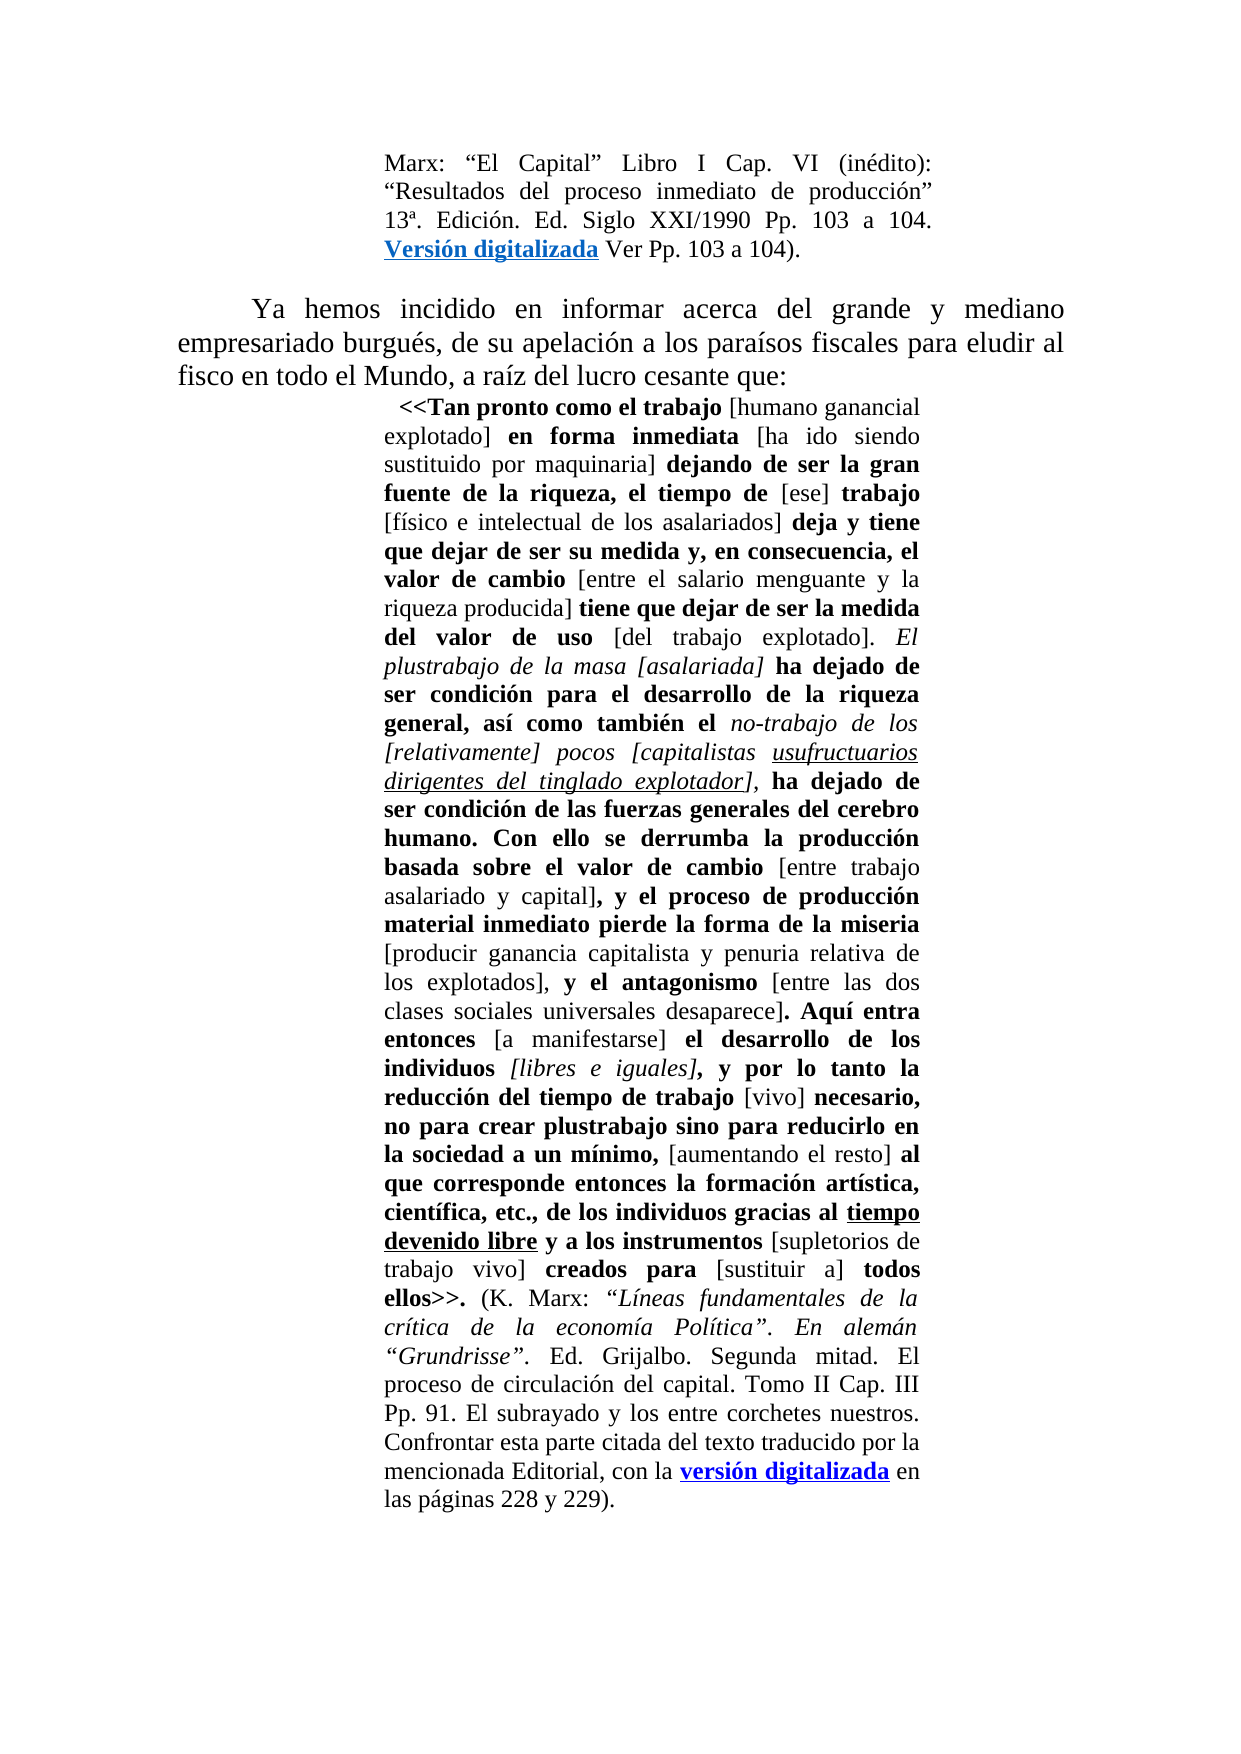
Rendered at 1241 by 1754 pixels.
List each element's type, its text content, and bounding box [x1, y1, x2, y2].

text Ya hemos incidido en informar acerca del grande y mediano empresariado burgués, de su apelación a los paraísos fiscales para eludir al fisco en todo el Mundo, a raíz del lucro cesante que: [177, 291, 1066, 392]
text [384, 148, 933, 263]
text <<Tan pronto como el trabajo [humano ganancial explotado] en forma inmediata [ha ido siendo sustituido por maquinaria] dejando de ser la gran fuente de la riqueza, el tiempo de [ese] trabajo [físico e intelectual de los asalariados] deja y tiene que dejar de ser su medida y, en consecuencia, el valor de cambio [entre el salario menguante y la riqueza producida] tiene que dejar de ser la medida del valor de uso [del trabajo explotado]. El plustrabajo de la masa [asalariada] ha dejado de ser condición para el desarrollo de la riqueza general, así como también el no-trabajo de los [relativamente] pocos [capitalistas usufructuarios dirigentes del tinglado explotador], ha dejado de ser condición de las fuerzas generales del cerebro humano. Con ello se derrumba la producción basada sobre el valor de cambio [entre trabajo asalariado y capital], y el proceso de producción material inmediato pierde la forma de la miseria [producir ganancia capitalista y penuria relativa de los explotados], y el antagonismo [entre las dos clases sociales universales desaparece]. Aquí entra entonces [a manifestarse] el desarrollo de los individuos [libres e iguales], y por lo tanto la reducción del tiempo de trabajo [vivo] necesario, no para crear plustrabajo sino para reducirlo en la sociedad a un mínimo, [aumentando el resto] al que corresponde entonces la formación artística, científica, etc., de los individuos gracias al tiempo devenido libre y a los instrumentos [supletorios de trabajo vivo] creados para [sustituir a] todos ellos>>. (K. Marx: “Líneas fundamentales de la crítica de la economía Política”. En alemán “Grundrisse”. Ed. Grijalbo. Segunda mitad. El proceso de circulación del capital. Tomo II Cap. III Pp. 91. El subrayado y los entre corchetes nuestros. Confrontar esta parte citada del texto traducido por la mencionada Editorial, con la versión digitalizada en las páginas 228 y 229). [384, 392, 920, 1513]
